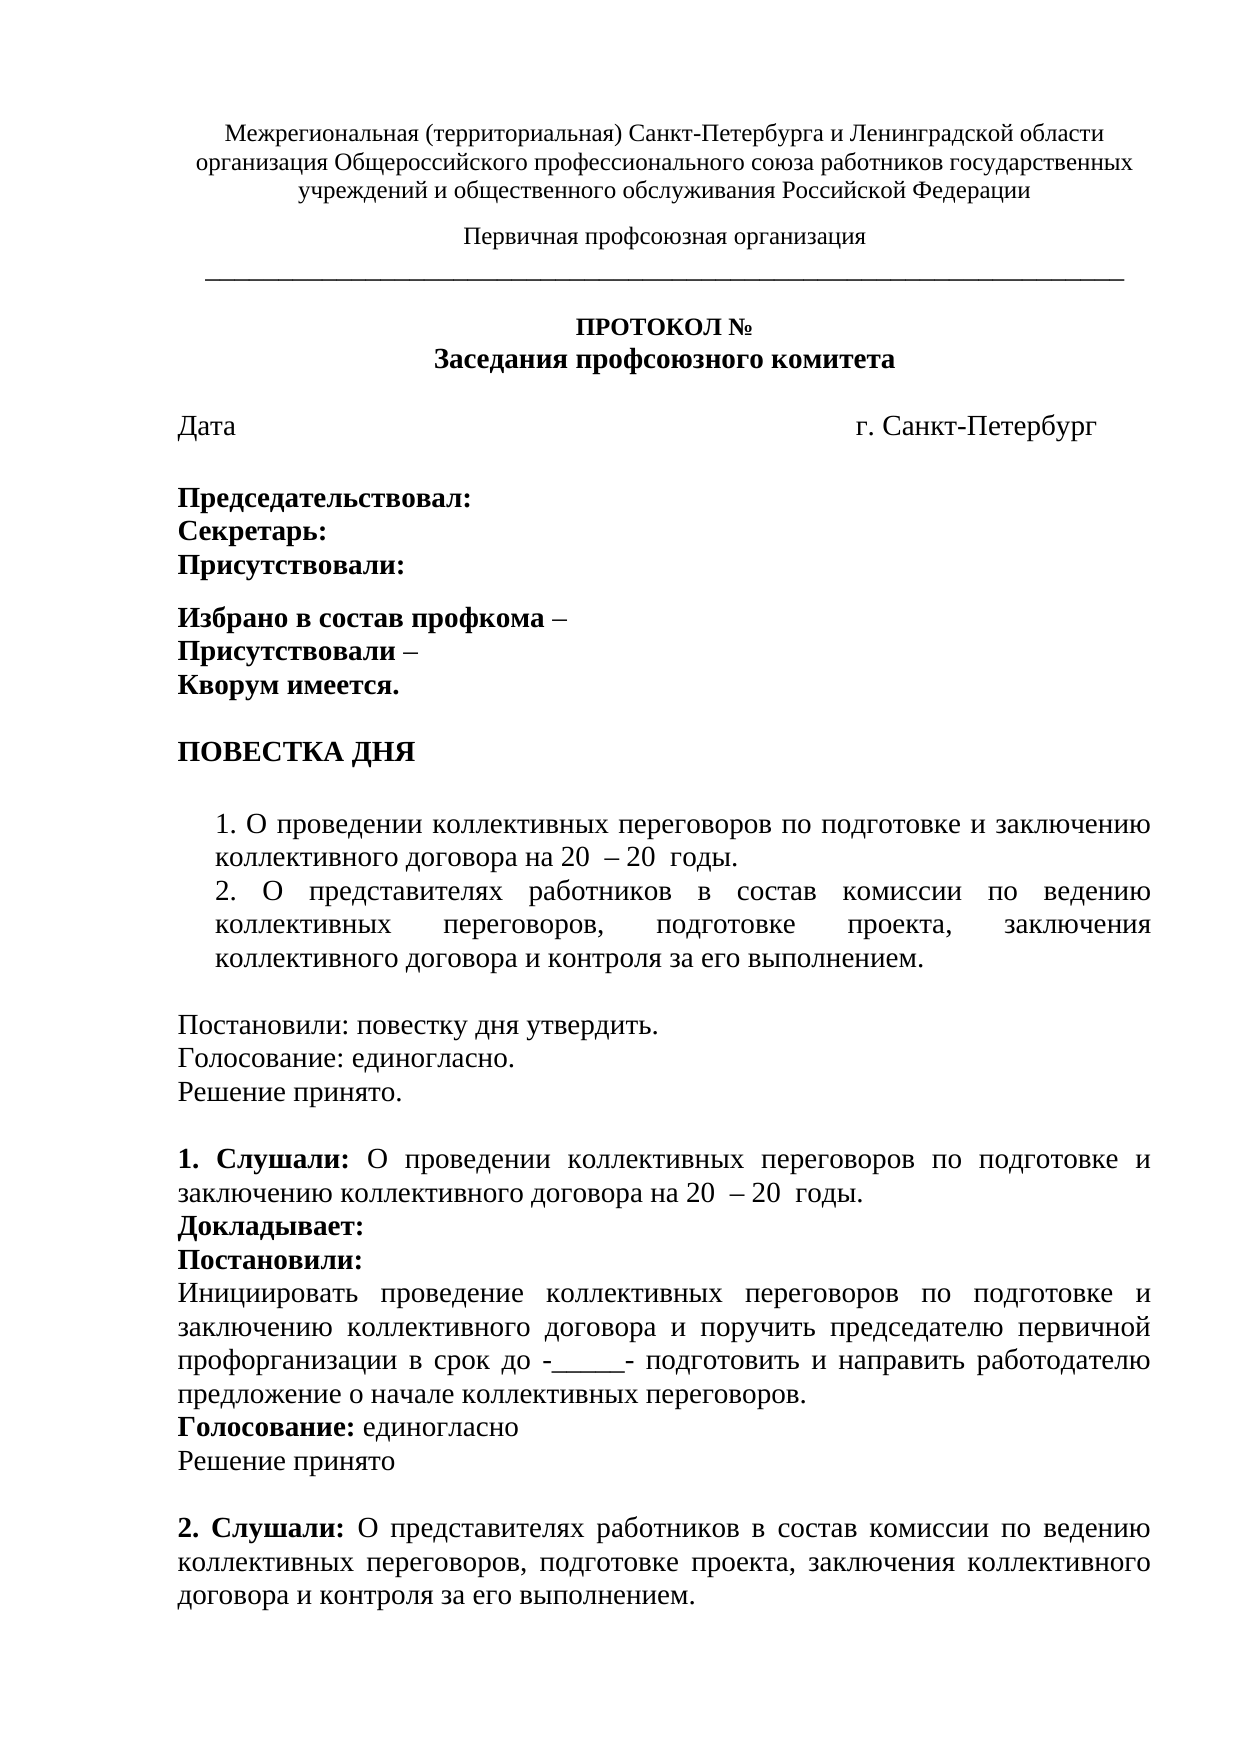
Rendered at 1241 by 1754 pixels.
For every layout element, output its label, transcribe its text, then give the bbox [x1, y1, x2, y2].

text 1. О проведении коллективных переговоров по подготовке и заключению коллективного договора на 20 – 20 годы. [215, 806, 1152, 873]
text Постановили: повестку дня утвердить. [177, 1007, 1152, 1041]
text Межрегиональная (территориальная) Санкт-Петербурга и Ленинградской области организация Общероссийского профессионального союза работников государственных учреждений и общественного обслуживания Российской Федерации [177, 118, 1152, 204]
text Голосование: единогласно. [177, 1041, 1152, 1074]
text _______________________________________________________________ [177, 250, 1152, 283]
text Голосование: единогласно [177, 1409, 1152, 1443]
text 2. О представителях работников в состав комиссии по ведению коллективных переговоров, подготовке проекта, заключения коллективного договора и контроля за его выполнением. [215, 873, 1152, 973]
text Докладывает: [177, 1208, 1152, 1242]
text Кворум имеется. [177, 667, 1152, 700]
text Секретарь: [177, 513, 1152, 547]
text Инициировать проведение коллективных переговоров по подготовке и заключению коллективного договора и поручить председателю первичной профорганизации в срок до -_____- подготовить и направить работодателю предложение о начале коллективных переговоров. [177, 1275, 1152, 1409]
text 2. Слушали: О представителях работников в состав комиссии по ведению коллективных переговоров, подготовке проекта, заключения коллективного договора и контроля за его выполнением. [177, 1510, 1152, 1611]
text Избрано в состав профкома – [177, 600, 1152, 633]
text ПОВЕСТКА ДНЯ [177, 734, 1152, 767]
text Председательствовал: [177, 480, 1152, 513]
text Присутствовали: [177, 547, 1152, 581]
text Решение принято. [177, 1074, 1152, 1108]
text Первичная профсоюзная организация [177, 221, 1152, 250]
text ПРОТОКОЛ № [177, 312, 1152, 341]
text Присутствовали – [177, 633, 1152, 667]
text Постановили: [177, 1242, 1152, 1275]
text Решение принято [177, 1443, 1152, 1477]
text Дата г. Санкт-Петербург [177, 408, 1152, 442]
text 1. Слушали: О проведении коллективных переговоров по подготовке и заключению коллективного договора на 20 – 20 годы. [177, 1141, 1152, 1208]
text Заседания профсоюзного комитета [177, 341, 1152, 374]
